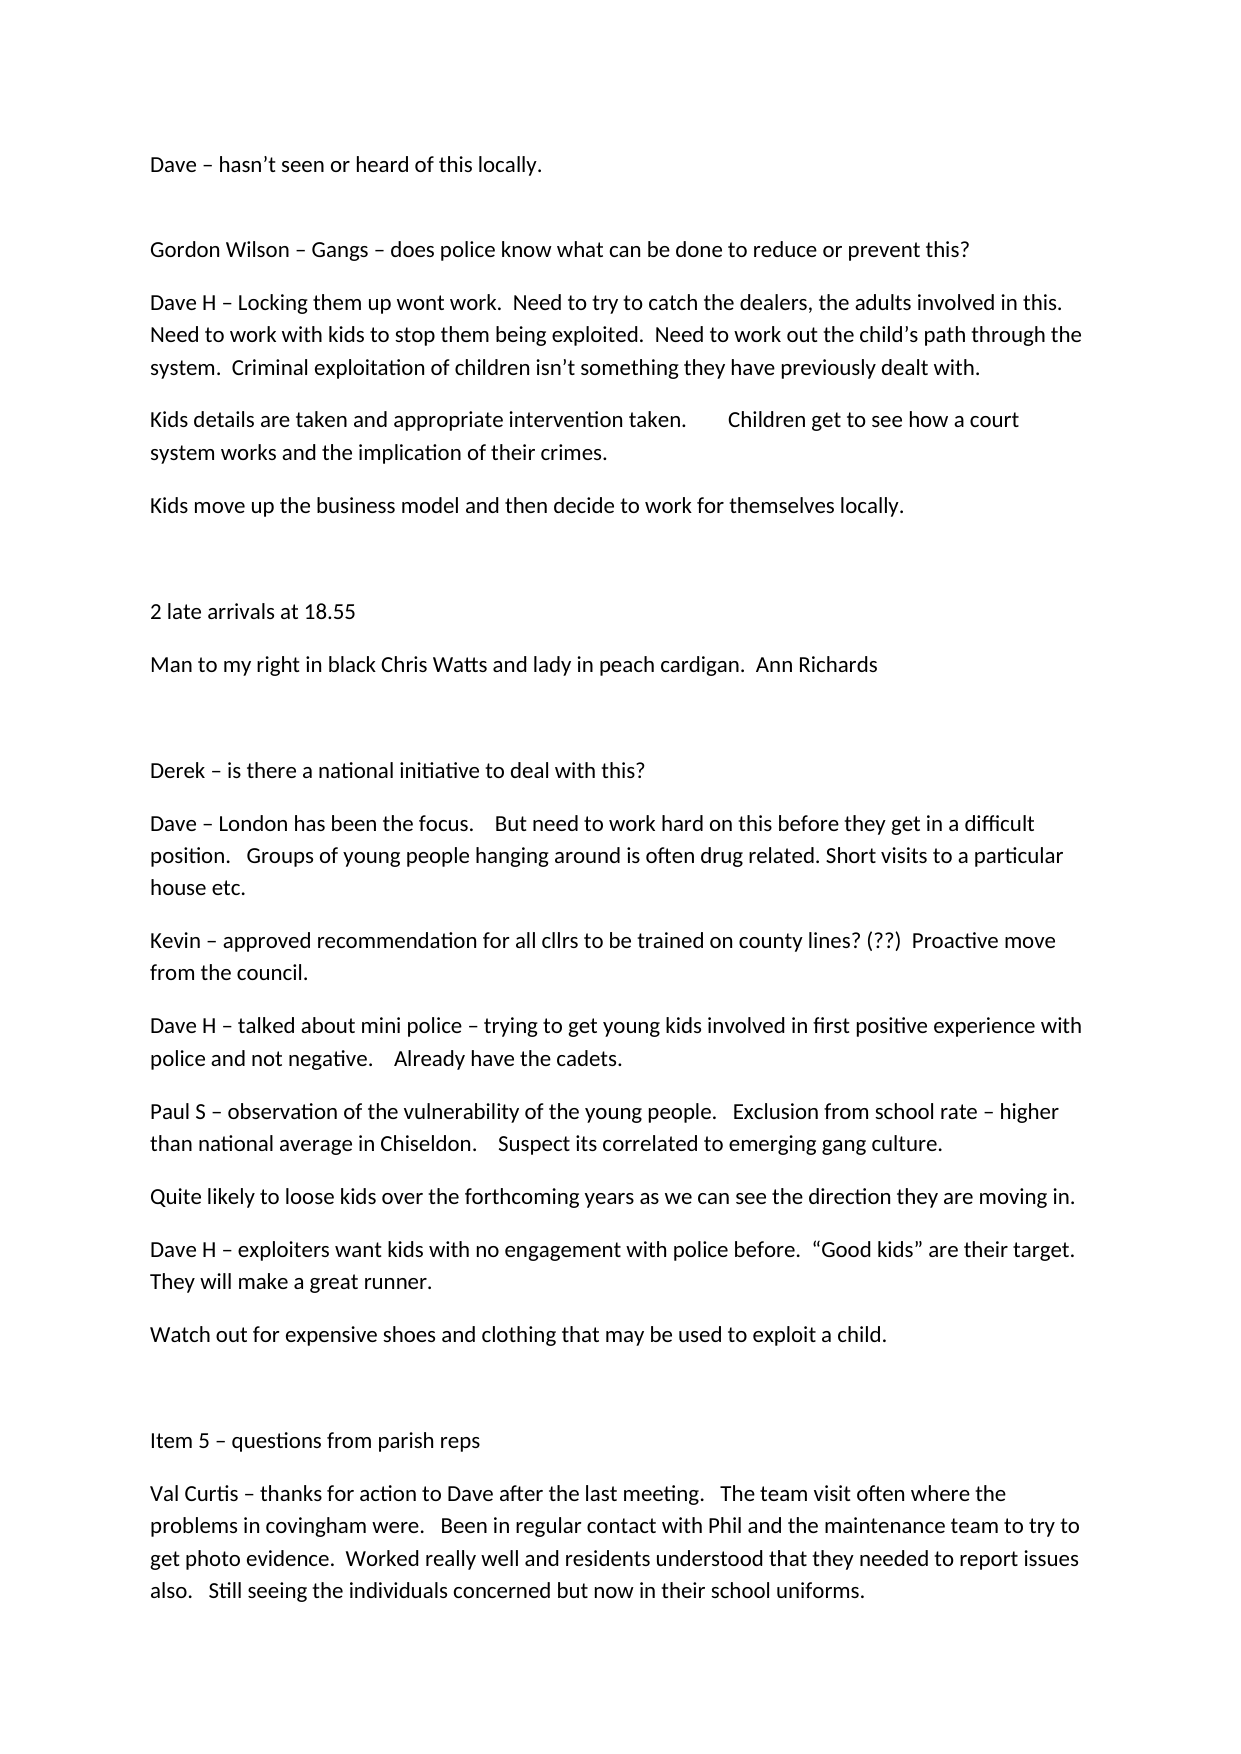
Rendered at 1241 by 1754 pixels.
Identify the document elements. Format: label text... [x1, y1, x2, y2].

text Derek – is there a national initiative to deal with this? [150, 756, 1090, 784]
text Dave H – Locking them up wont work. Need to try to catch the dealers, the adults involved in this. Need to work with kids to stop them being exploited. Need to work out the child’s path through the system. Criminal exploitation of children isn’t something they have previously dealt with. [150, 288, 1090, 381]
text 2 late arrivals at 18.55 [150, 597, 1090, 625]
text Dave H – talked about mini police – trying to get young kids involved in first positive experience with police and not negative. Already have the cadets. [150, 1012, 1090, 1072]
text Paul S – observation of the vulnerability of the young people. Exclusion from school rate – higher than national average in Chiseldon. Suspect its correlated to emerging gang culture. [150, 1097, 1090, 1157]
text Gordon Wilson – Gangs – does police know what can be done to reduce or prevent this? [150, 203, 1090, 263]
text Man to my right in black Chris Watts and lady in peach cardigan. Ann Richards [150, 650, 1090, 678]
text Kids move up the business model and then decide to work for themselves locally. [150, 491, 1090, 519]
text Kevin – approved recommendation for all cllrs to be trained on county lines? (??) Proactive move from the council. [150, 926, 1090, 987]
text Quite likely to loose kids over the forthcoming years as we can see the direction they are moving in. [150, 1182, 1090, 1210]
text Kids details are taken and appropriate intervention taken. Children get to see how a court system works and the implication of their crimes. [150, 406, 1090, 466]
text Watch out for expensive shoes and clothing that may be used to exploit a child. [150, 1320, 1090, 1348]
text Val Curtis – thanks for action to Dave after the last meeting. The team visit often where the problems in covingham were. Been in regular contact with Phil and the maintenance team to try to get photo evidence. Worked really well and residents understood that they needed to report issues also. Still seeing the individuals concerned but now in their school uniforms. [150, 1479, 1090, 1604]
text Item 5 – questions from parish reps [150, 1426, 1090, 1454]
text Dave – hasn’t seen or heard of this locally. [150, 150, 1090, 178]
text Dave H – exploiters want kids with no engagement with police before. “Good kids” are their target. They will make a great runner. [150, 1235, 1090, 1295]
text Dave – London has been the focus. But need to work hard on this before they get in a difficult position. Groups of young people hanging around is often drug related. Short visits to a particular house etc. [150, 809, 1090, 901]
